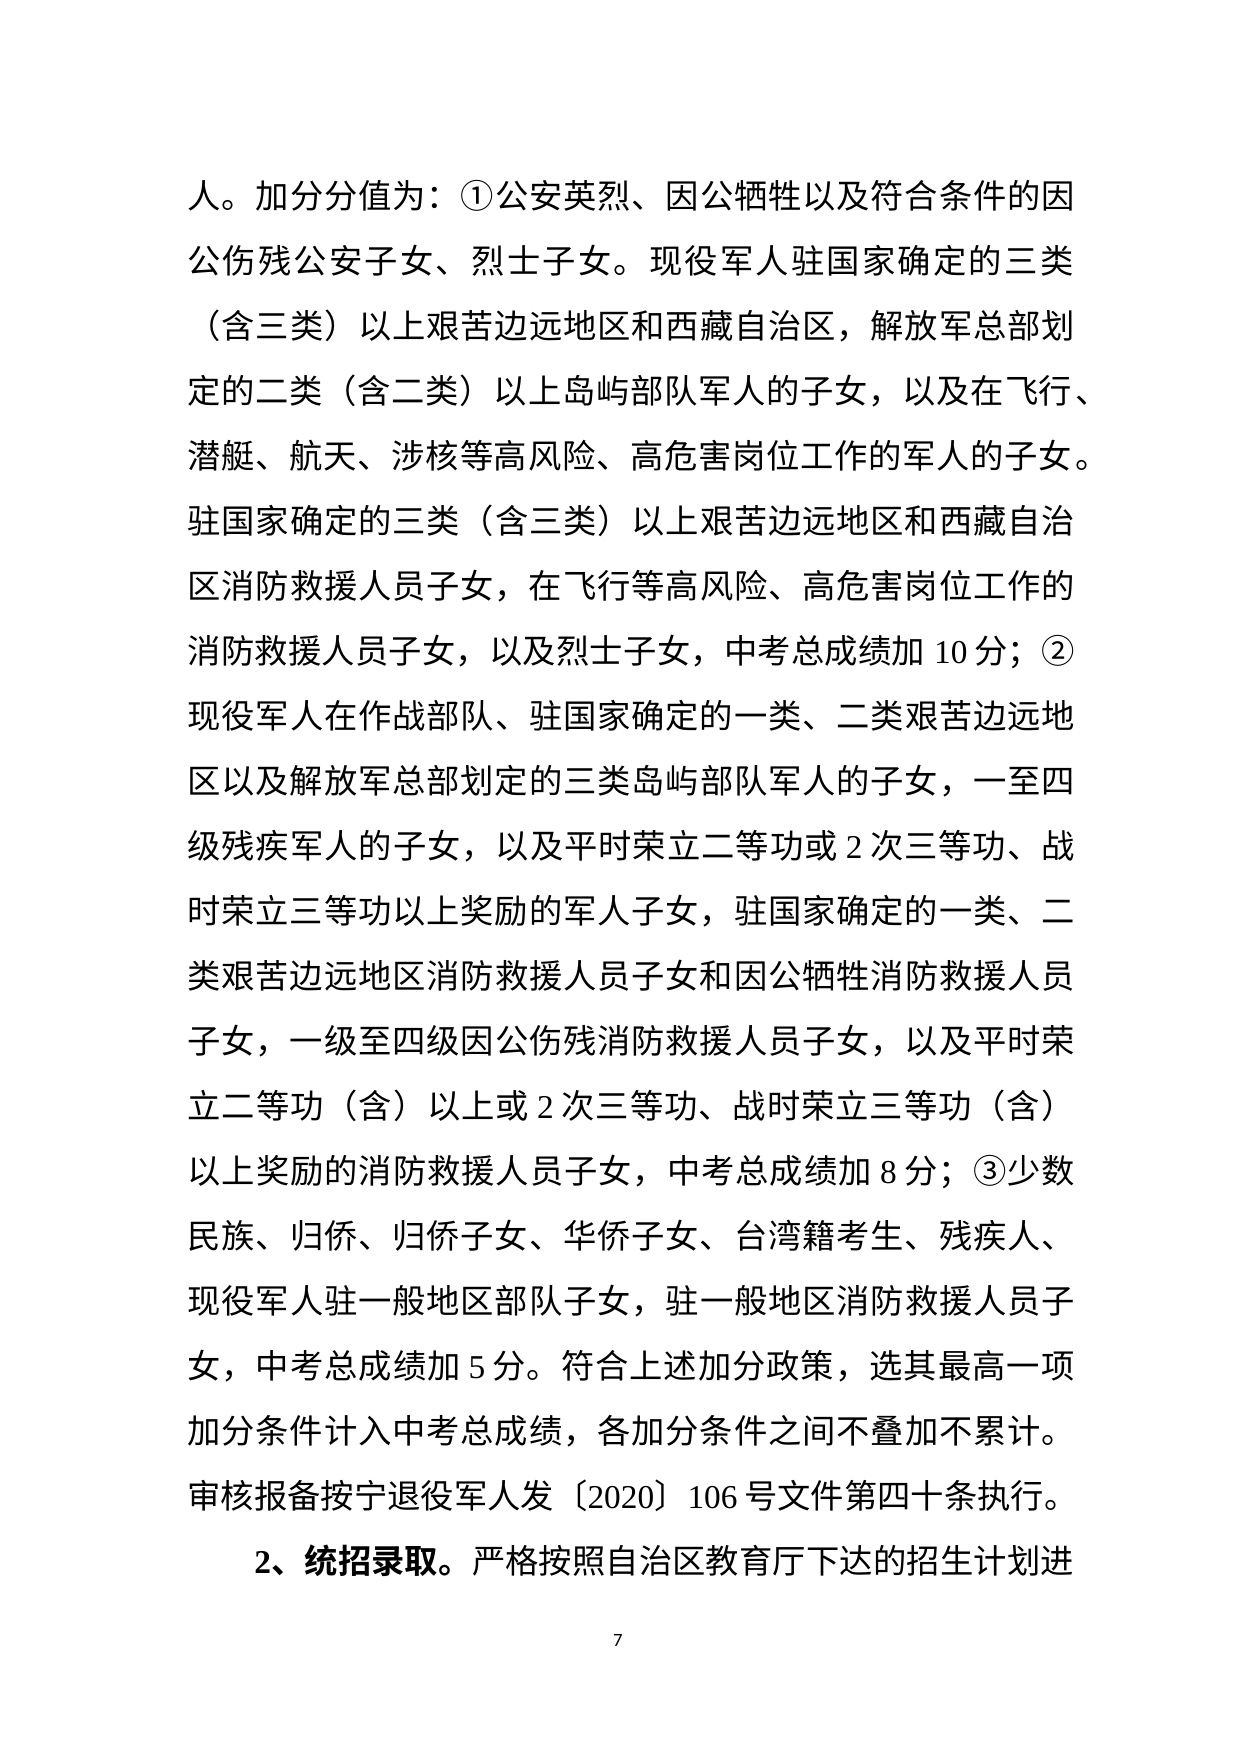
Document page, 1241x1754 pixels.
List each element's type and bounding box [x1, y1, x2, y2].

text [187, 162, 1075, 1527]
text [187, 1527, 1075, 1592]
